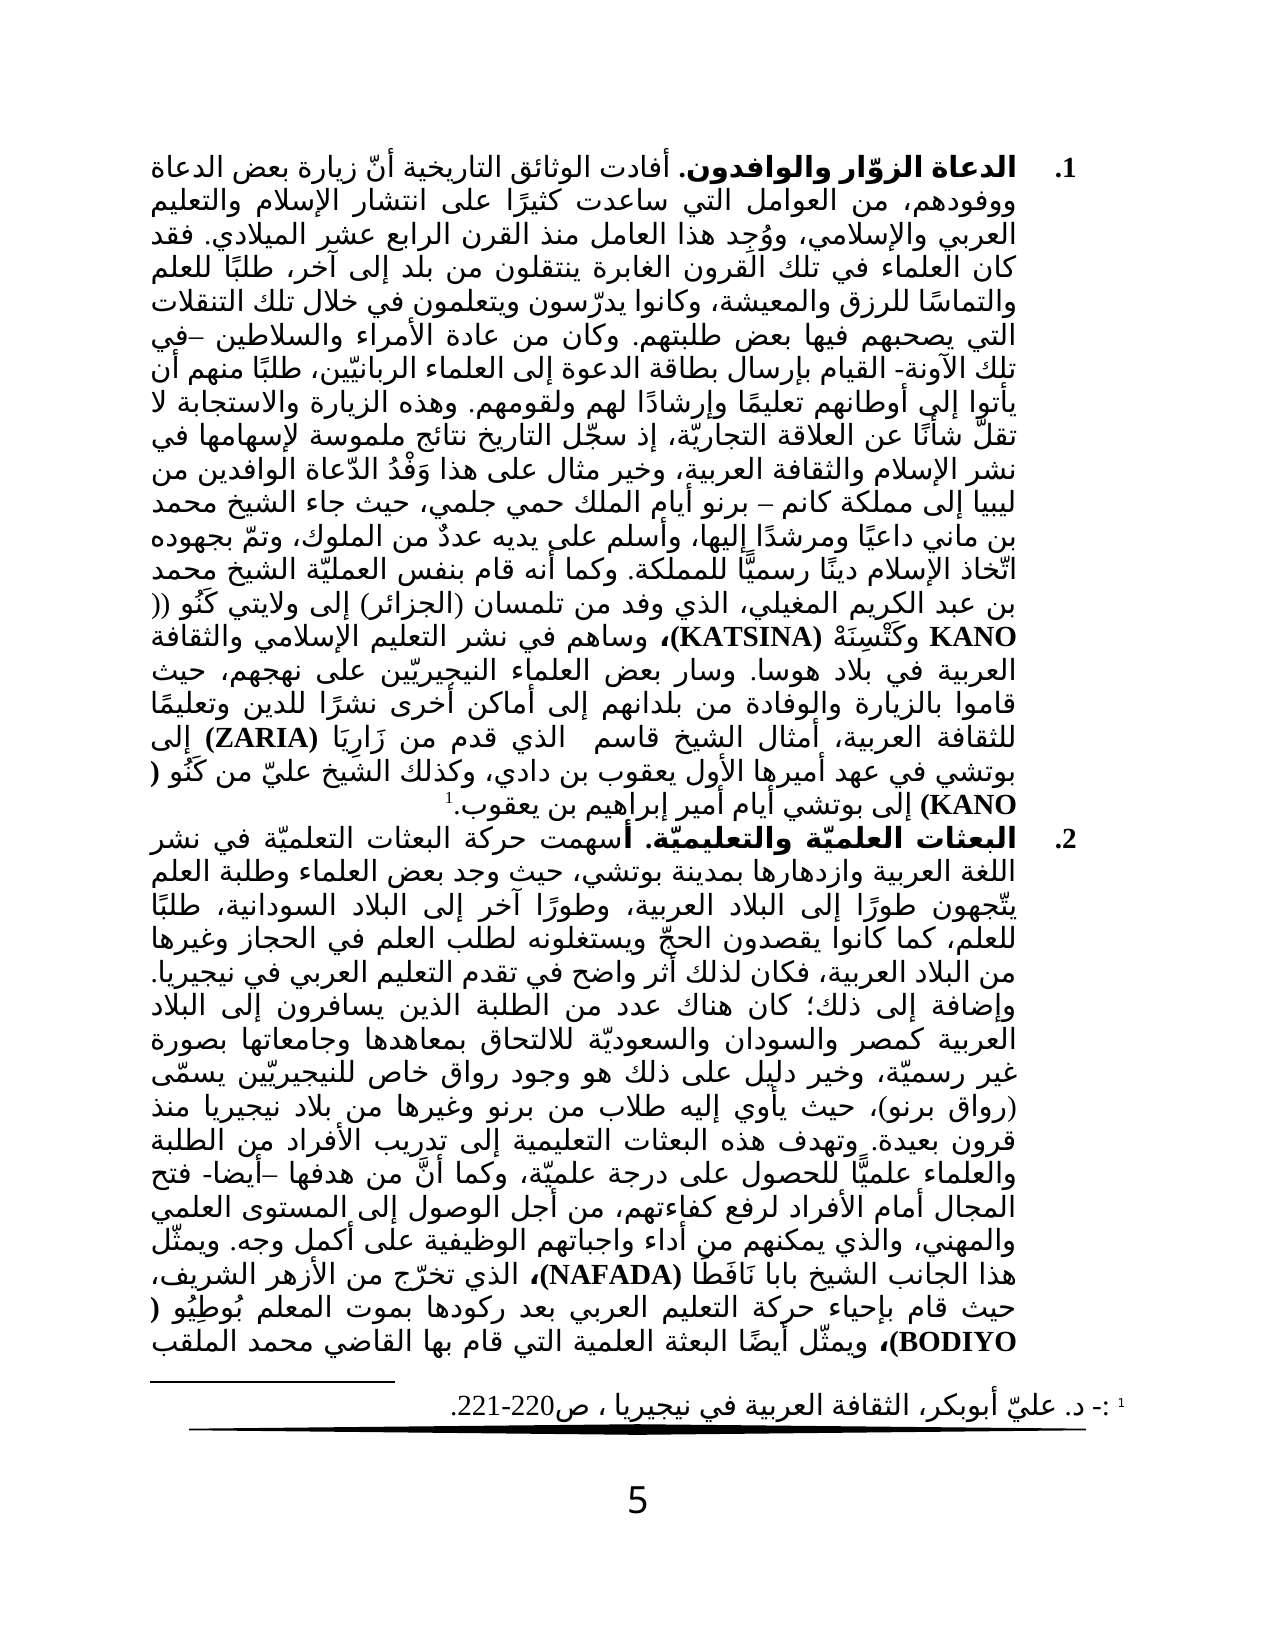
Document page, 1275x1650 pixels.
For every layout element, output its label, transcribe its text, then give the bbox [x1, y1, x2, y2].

list الدعاة الزوّار والوافدون. أفادت الوثائق التاريخية أنّ زيارة بعض الدعاة ووفودهم، من العوامل التي ساعدت كثيرًا على انتشار الإسلام والتعليم العربي والإسلامي، ووُجِد هذا العامل منذ القرن الرابع عشر الميلادي. فقد كان العلماء في تلك القرون الغابرة ينتقلون من بلد إلى آخر، طلبًا للعلم والتماسًا للرزق والمعيشة، وكانوا يدرّسون ويتعلمون في خلال تلك التنقلات التي يصحبهم فيها بعض طلبتهم. وكان من عادة الأمراء والسلاطين –في تلك الآونة- القيام بإرسال بطاقة الدعوة إلى العلماء الربانيّين، طلبًا منهم أن يأتوا إلى أوطانهم تعليمًا وإرشادًا لهم ولقومهم. وهذه الزيارة والاستجابة لا تقلّ شأنًا عن العلاقة التجاريّة، إذ سجّل التاريخ نتائج ملموسة لإسهامها في نشر الإسلام والثقافة العربية، وخير مثال على هذا وَفْدُ الدّعاة الوافدين من ليبيا إلى مملكة كانم – برنو أيام الملك حمي جلمي، حيث جاء الشيخ محمد بن ماني داعيًا ومرشدًا إليها، وأسلم على يديه عددٌ من الملوك، وتمّ بجهوده اتّخاذ الإسلام دينًا رسميًّا للمملكة. وكما أنه قام بنفس العمليّة الشيخ محمد بن عبد الكريم المغيلي، الذي وفد من تلمسان (الجزائر) إلى ولايتي كَنُو ((KANO وكَتْسِنَهْ (KATSINA)، وساهم في نشر التعليم الإسلامي والثقافة العربية في بلاد هوسا. وسار بعض العلماء النيجيريّين على نهجهم، حيث قاموا بالزيارة والوفادة من بلدانهم إلى أماكن أخرى نشرًا للدين وتعليمًا للثقافة العربية، أمثال الشيخ قاسم الذي قدم من زَارِيَا (ZARIA) إلى بوتشي في عهد أميرها الأول يعقوب بن دادي، وكذلك الشيخ عليّ من كَنُو (KANO) إلى بوتشي أيام أمير إبراهيم بن يعقوب. [150, 150, 1055, 821]
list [150, 821, 1055, 1357]
